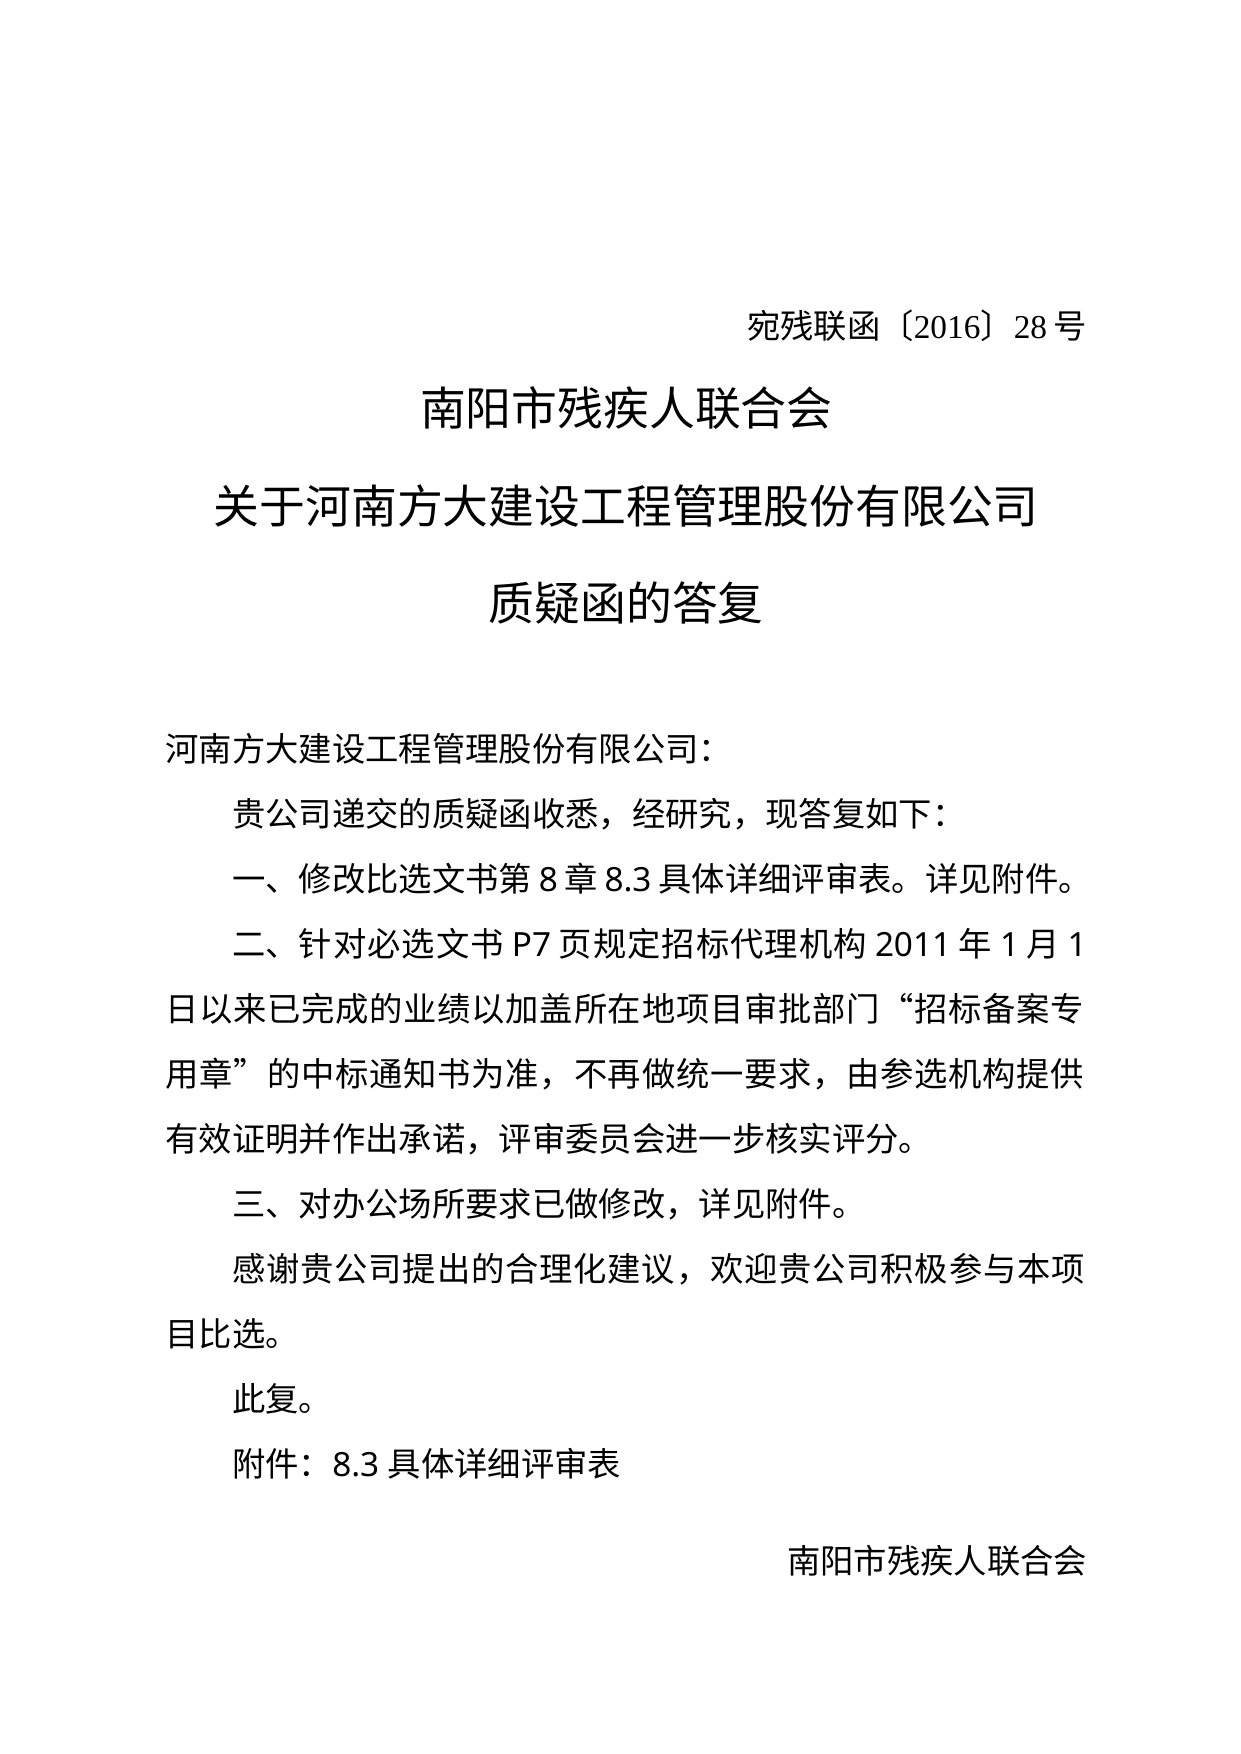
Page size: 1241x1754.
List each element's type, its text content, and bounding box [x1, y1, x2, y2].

text 感谢贵公司提出的合理化建议，欢迎贵公司积极参与本项目比选。 [165, 1234, 1087, 1364]
text 质疑函的答复 [165, 552, 1087, 649]
list 针对必选文书P7页规定招标代理机构2011年1月1日以来已完成的业绩以加盖所在地项目审批部门“招标备案专用章”的中标通知书为准，不再做统一要求，由参选机构提供有效证明并作出承诺，评审委员会进一步核实评分。 [165, 909, 1087, 1169]
text 宛残联函〔2016〕28号 [165, 292, 1087, 357]
text 贵公司递交的质疑函收悉，经研究，现答复如下： [165, 779, 1087, 844]
text 河南方大建设工程管理股份有限公司： [165, 714, 1087, 779]
text 南阳市残疾人联合会 [165, 1527, 1087, 1592]
text 南阳市残疾人联合会 [165, 357, 1087, 454]
list 修改比选文书第8章8.3具体详细评审表。详见附件。 [165, 844, 1087, 909]
list 对办公场所要求已做修改，详见附件。 [165, 1169, 1087, 1234]
text 附件：8.3 具体详细评审表 [165, 1429, 1087, 1494]
text 关于河南方大建设工程管理股份有限公司 [165, 454, 1087, 552]
text 此复。 [165, 1364, 1087, 1429]
